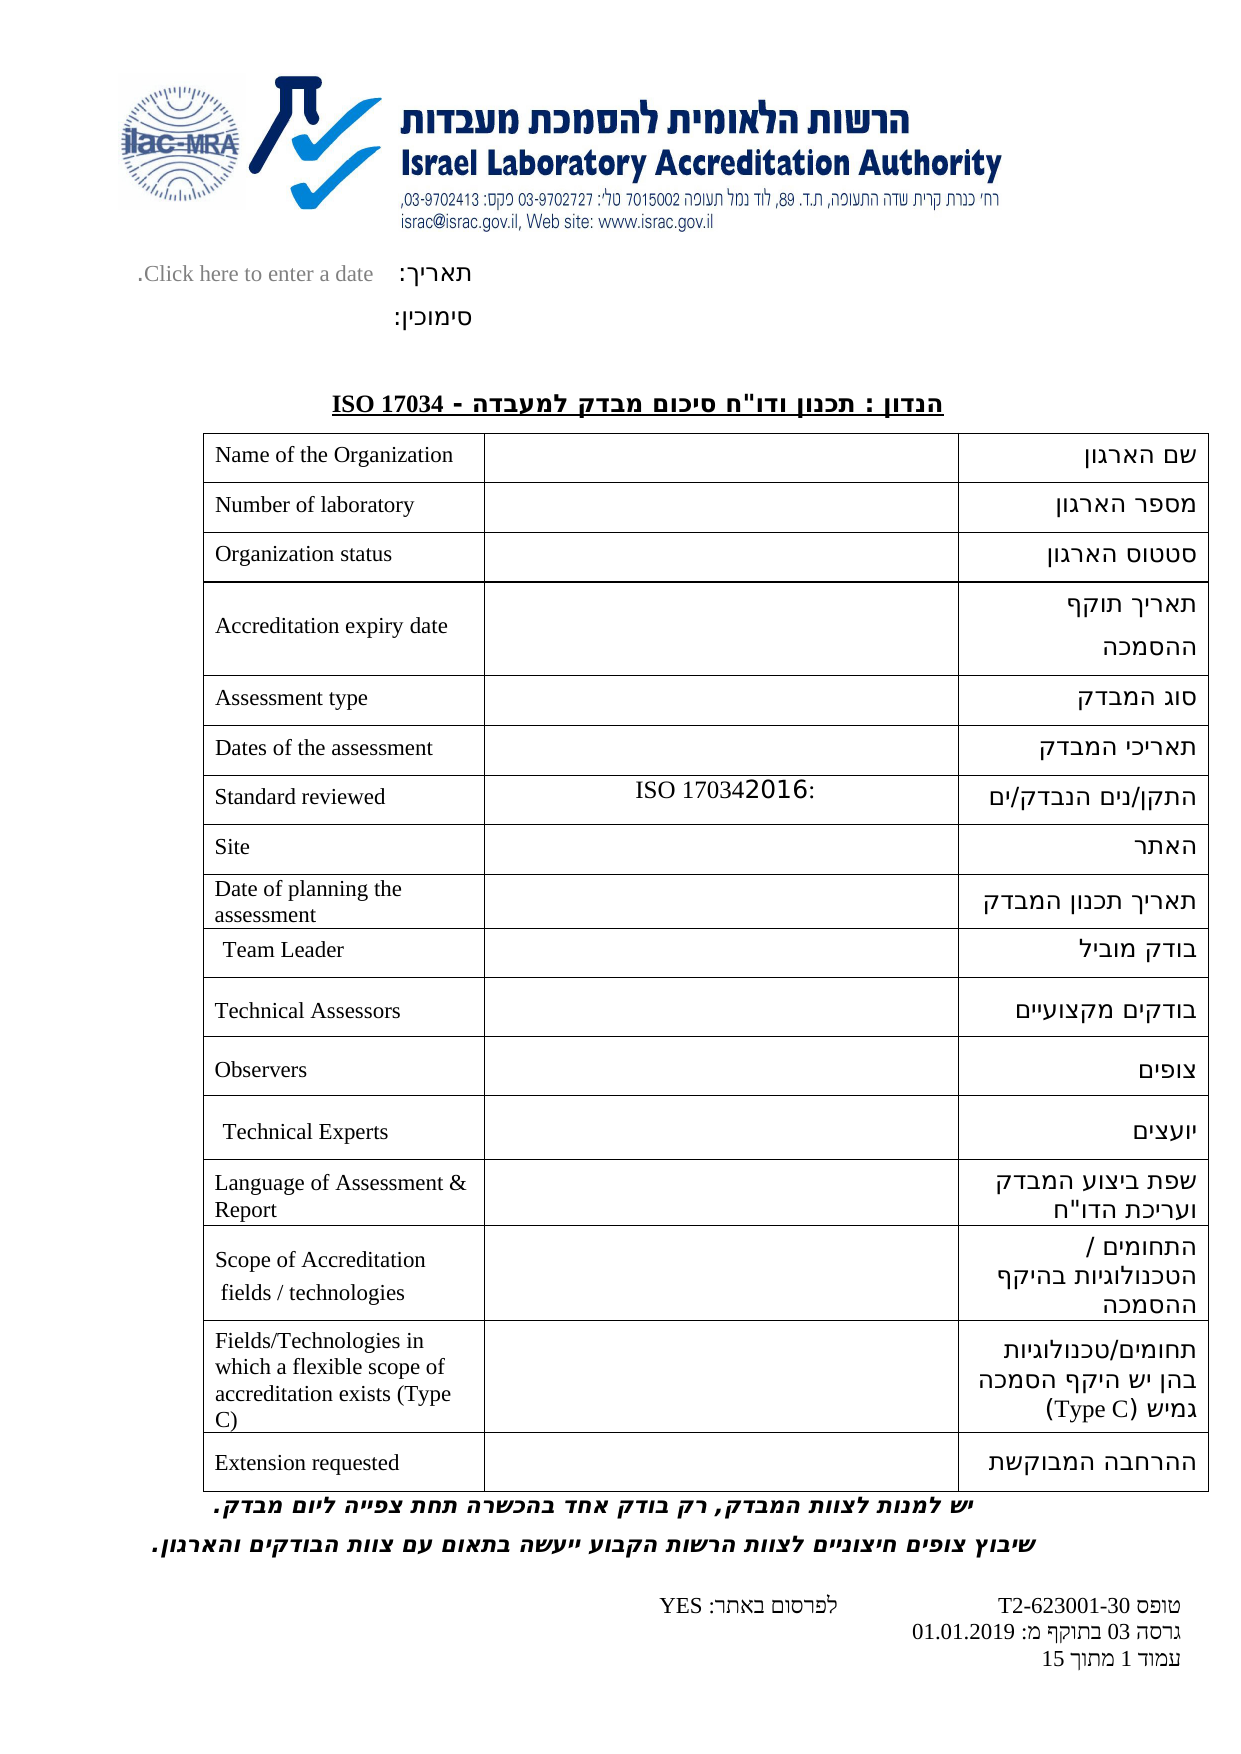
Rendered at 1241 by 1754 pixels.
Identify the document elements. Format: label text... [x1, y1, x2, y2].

table_cell סטטוס הארגון [959, 533, 1208, 581]
table_cell יועצים [959, 1096, 1208, 1159]
table_cell בודק מוביל [959, 929, 1208, 977]
table_cell Team Leader [204, 929, 484, 977]
table_cell Number of laboratory [204, 483, 484, 532]
table_cell תאריך תכנון המבדק [959, 875, 1208, 927]
table_cell Site [204, 825, 484, 874]
table_cell [485, 1160, 958, 1225]
table_cell Accreditation expiry date [204, 583, 484, 675]
text שיבוץ צופים חיצוניים לצוות הרשות הקבוע ייעשה בתאום עם צוות הבודקים והארגון. [62, 1531, 1122, 1558]
table_cell [485, 1321, 958, 1432]
picture [118, 73, 1002, 232]
table_cell צופים [959, 1037, 1208, 1095]
table_cell Observers [204, 1037, 484, 1095]
table_cell Language of Assessment & Report [204, 1160, 484, 1225]
table_cell [485, 875, 958, 927]
table_cell [485, 1096, 958, 1159]
table_cell ISO 17034׃2016 [485, 776, 958, 824]
table_cell [485, 533, 958, 581]
table_cell [485, 583, 958, 675]
table_header [485, 434, 958, 482]
table_cell [485, 1433, 958, 1491]
table_cell מספר הארגון [959, 483, 1208, 532]
table_cell Standard reviewed [204, 776, 484, 824]
table_cell Technical Experts [204, 1096, 484, 1159]
table_cell תאריכי המבדק [959, 726, 1208, 774]
table_cell תאריך תוקף ההסמכה [959, 583, 1208, 675]
table_cell בודקים מקצועיים [959, 978, 1208, 1036]
table_cell Scope of Accreditation fields / technologies [204, 1226, 484, 1319]
table_cell שפת ביצוע המבדק ועריכת הדו"ח [959, 1160, 1208, 1225]
table_cell [485, 676, 958, 725]
table_cell [485, 978, 958, 1036]
table_cell האתר [959, 825, 1208, 874]
table_cell Dates of the assessment [204, 726, 484, 774]
table_cell [485, 825, 958, 874]
table_cell התקן/נים הנבדק/ים [959, 776, 1208, 824]
table_cell Technical Assessors [204, 978, 484, 1036]
table_cell Date of planning the assessment [204, 875, 484, 927]
table_cell [485, 483, 958, 532]
text סימוכין: [118, 302, 472, 331]
table_header שם הארגון [959, 434, 1208, 482]
table_cell Fields/Technologies in which a flexible scope of accreditation exists (Type C) [204, 1321, 484, 1432]
table_cell ההרחבה המבוקשת [959, 1433, 1208, 1491]
text יש למנות לצוות המבדק, רק בודק אחד בהכשרה תחת צפייה ליום מבדק. [62, 1492, 1122, 1518]
table_cell Extension requested [204, 1433, 484, 1491]
table_cell סוג המבדק [959, 676, 1208, 725]
table_cell תחומים/טכנולוגיות בהן יש היקף הסמכה גמיש (Type C) [959, 1321, 1208, 1432]
table_cell Assessment type [204, 676, 484, 725]
table_cell [485, 1037, 958, 1095]
table_cell התחומים / הטכנולוגיות בהיקף ההסמכה [959, 1226, 1208, 1319]
table_header Name of the Organization [204, 434, 484, 482]
table_cell [485, 726, 958, 774]
subtitle הנדון : תכנון ודו"ח סיכום מבדק למעבדה - ISO 17034 [118, 389, 1158, 418]
table_cell Organization status [204, 533, 484, 581]
table_cell [485, 1226, 958, 1319]
table_cell [485, 929, 958, 977]
text תאריך: [118, 258, 472, 287]
